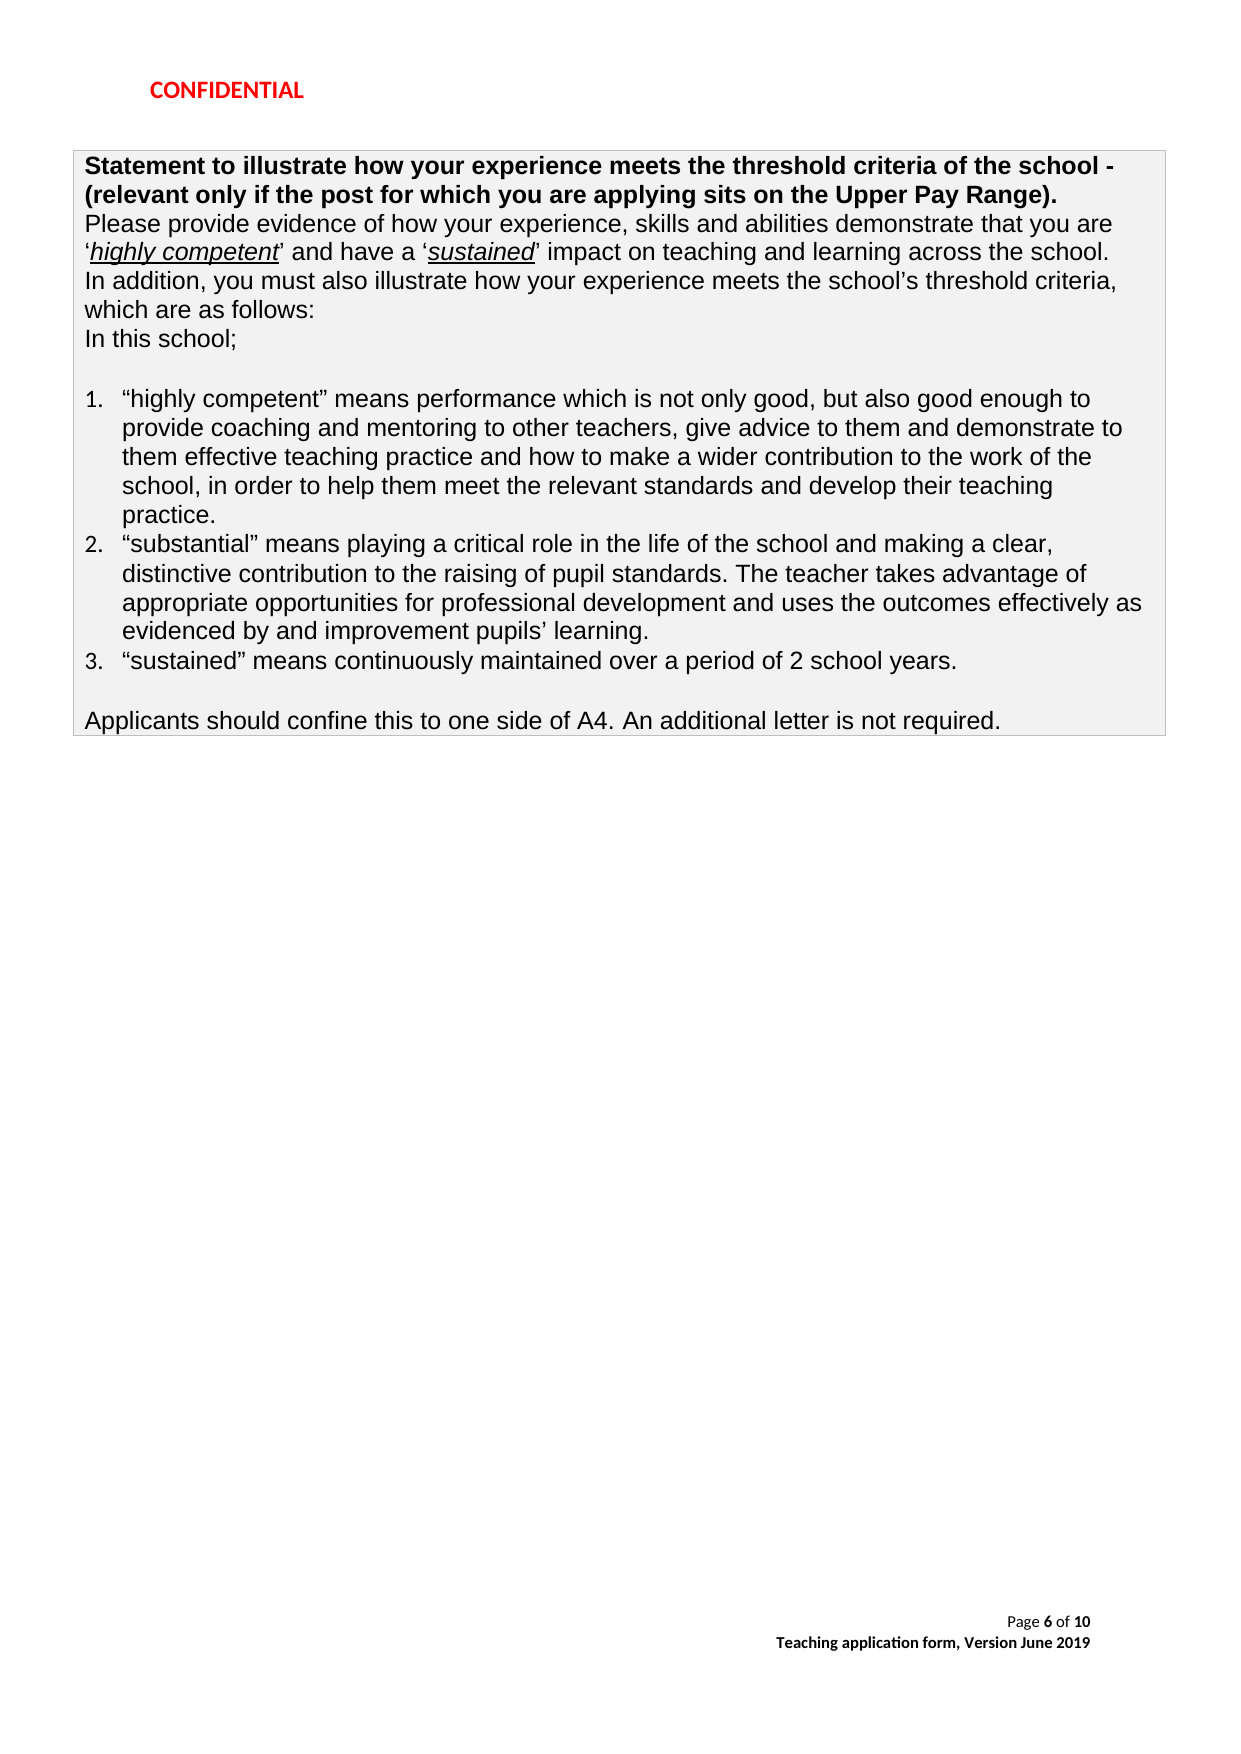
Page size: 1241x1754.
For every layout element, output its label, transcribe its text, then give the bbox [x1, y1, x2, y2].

table_header Statement to illustrate how your experience meets the threshold criteria of the school - (relevant only if the post for which you are applying sits on the Upper Pay Range). Please provide evidence of how your experience, skills and abilities demonstrate that you are ‘highly competent’ and have a ‘sustained’ impact on teaching and learning across the school. In addition, you must also illustrate how your experience meets the school’s threshold criteria, which are as follows: In this school; “highly competent” means performance which is not only good, but also good enough to provide coaching and mentoring to other teachers, give advice to them and demonstrate to them effective teaching practice and how to make a wider contribution to the work of the school, in order to help them meet the relevant standards and develop their teaching practice. “substantial” means playing a critical role in the life of the school and making a clear, distinctive contribution to the raising of pupil standards. The teacher takes advantage of appropriate opportunities for professional development and uses the outcomes effectively as evidenced by and improvement pupils’ learning. “sustained” means continuously maintained over a period of 2 school years. Applicants should confine this to one side of A4. An additional letter is not required. [74, 151, 1165, 735]
